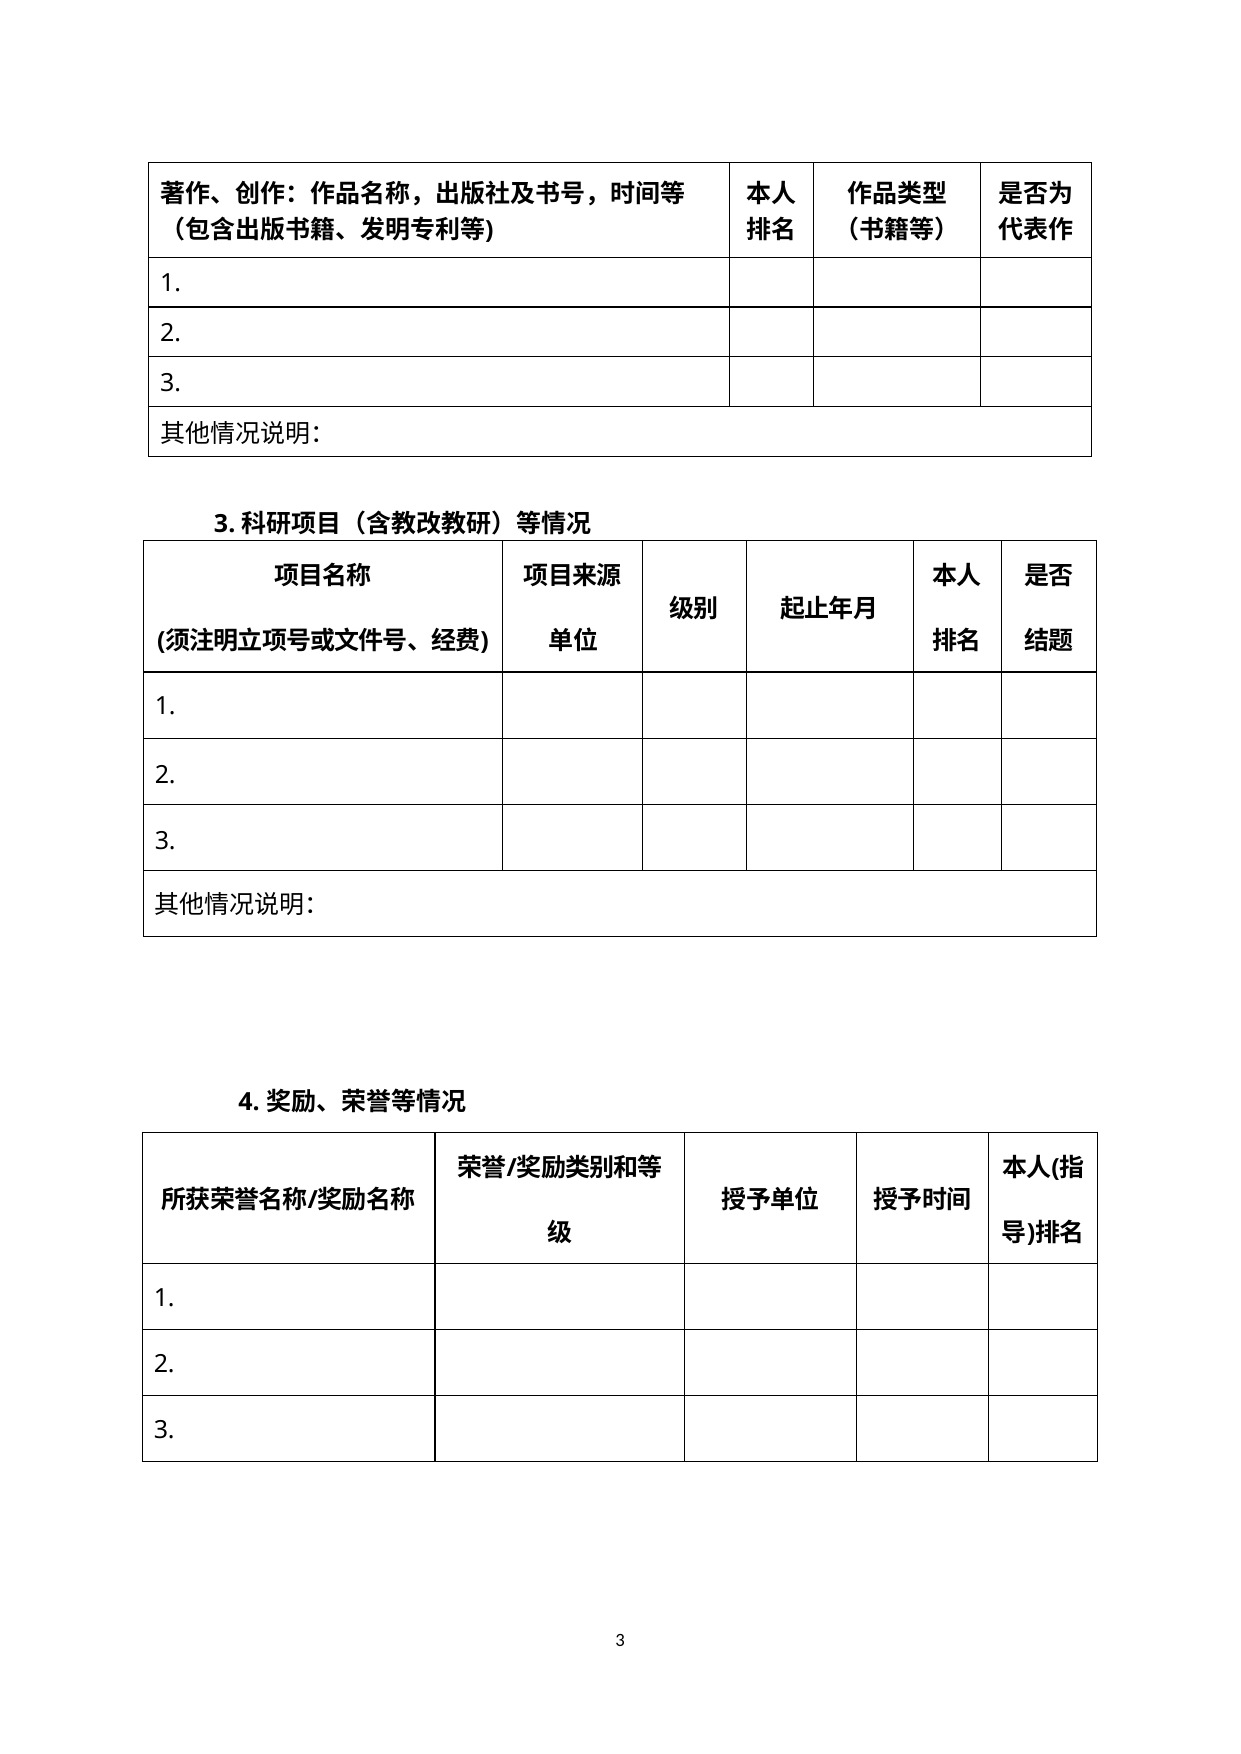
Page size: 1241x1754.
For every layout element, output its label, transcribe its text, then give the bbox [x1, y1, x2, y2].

table_cell [857, 1264, 988, 1329]
table_cell [643, 739, 746, 803]
table_cell 1. [144, 673, 502, 737]
table_cell [685, 1330, 856, 1395]
table_cell 2. [143, 1330, 434, 1395]
table_header 授予时间 [857, 1133, 988, 1263]
table_cell [503, 739, 642, 803]
table_cell [643, 673, 746, 737]
table_header 本人 排名 [914, 541, 1001, 671]
table_cell 3. [143, 1396, 434, 1461]
table_cell [730, 258, 813, 306]
table_header 级别 [643, 541, 746, 671]
table_cell 1. [149, 258, 729, 306]
table_cell [503, 805, 642, 869]
table_header 项目名称 (须注明立项号或文件号、经费) [144, 541, 502, 671]
table_cell [914, 805, 1001, 869]
table_header 起止年月 [747, 541, 913, 671]
table_cell [914, 673, 1001, 737]
table_cell [747, 739, 913, 803]
table_cell 3. [144, 805, 502, 869]
table_cell [747, 673, 913, 737]
table_cell [914, 739, 1001, 803]
table_header 是否 结题 [1002, 541, 1096, 671]
table_header 本人(指导)排名 [989, 1133, 1097, 1263]
table_cell [436, 1396, 684, 1461]
table_cell [1002, 673, 1096, 737]
table_cell [643, 805, 746, 869]
table_header 所获荣誉名称/奖励名称 [143, 1133, 434, 1263]
table_cell [814, 308, 980, 356]
table_cell [989, 1264, 1097, 1329]
table_cell [747, 805, 913, 869]
text 4. 奖励、荣誉等情况 [188, 1067, 1052, 1132]
table_cell [814, 258, 980, 306]
table_header 授予单位 [685, 1133, 856, 1263]
table_header 著作、创作：作品名称，出版社及书号，时间等（包含出版书籍、发明专利等) [149, 163, 729, 257]
table_header 本人排名 [730, 163, 813, 257]
table_cell [436, 1330, 684, 1395]
table_cell 1. [143, 1264, 434, 1329]
table_cell [730, 357, 813, 406]
table_cell [1002, 805, 1096, 869]
table_cell 2. [144, 739, 502, 803]
table_cell [436, 1264, 684, 1329]
table_cell [981, 258, 1091, 306]
table_cell 2. [149, 308, 729, 356]
table_cell [981, 308, 1091, 356]
table_cell [685, 1264, 856, 1329]
text 3. 科研项目（含教改教研）等情况 [188, 499, 1052, 540]
table_cell 其他情况说明： [149, 407, 1091, 456]
table_header 项目来源 单位 [503, 541, 642, 671]
table_header 荣誉/奖励类别和等级 [436, 1133, 684, 1263]
table_cell [730, 308, 813, 356]
table_cell [685, 1396, 856, 1461]
table_cell [814, 357, 980, 406]
table_header 是否为代表作 [981, 163, 1091, 257]
table_cell 其他情况说明： [144, 871, 1096, 936]
table_header 作品类型 （书籍等） [814, 163, 980, 257]
table_cell [1002, 739, 1096, 803]
table_cell [989, 1330, 1097, 1395]
table_cell 3. [149, 357, 729, 406]
table_cell [857, 1330, 988, 1395]
table_cell [503, 673, 642, 737]
table_cell [989, 1396, 1097, 1461]
table_cell [981, 357, 1091, 406]
table_cell [857, 1396, 988, 1461]
